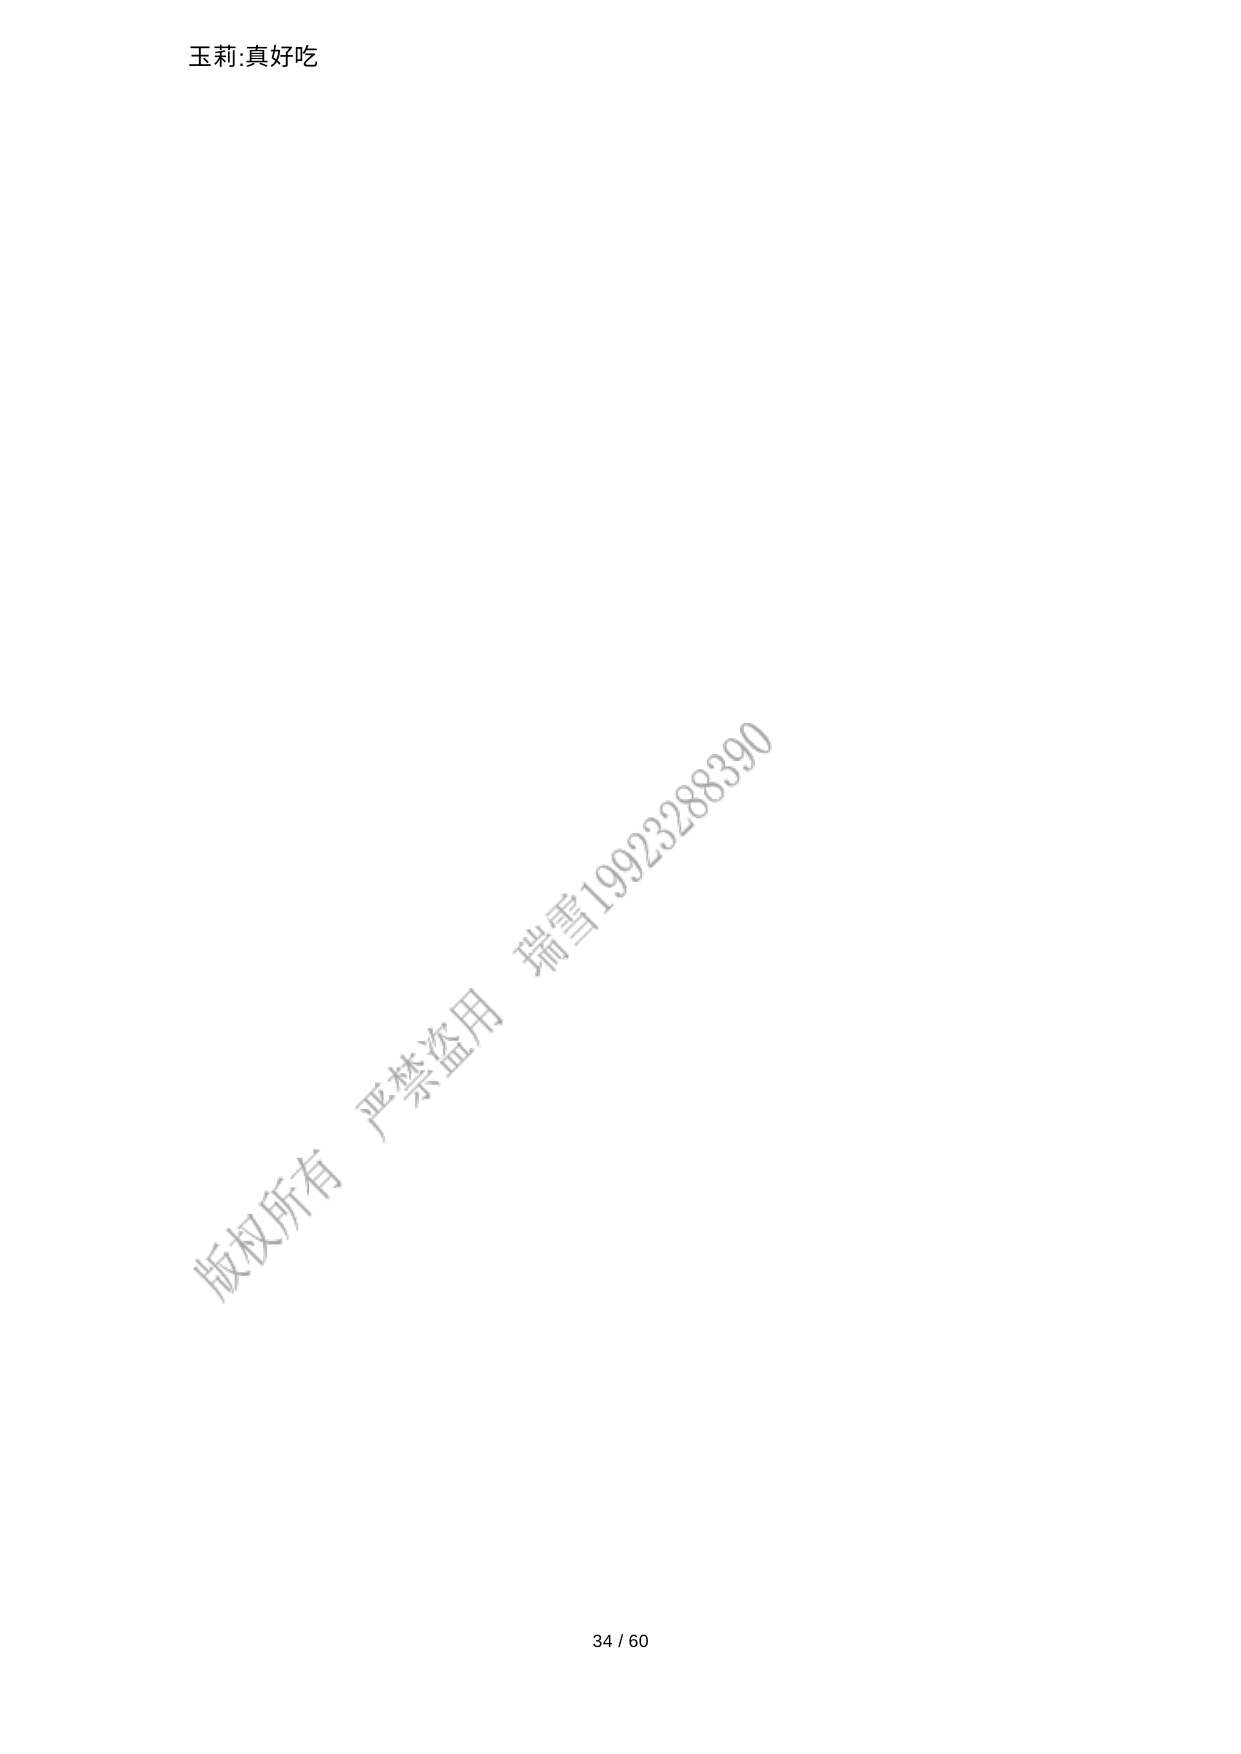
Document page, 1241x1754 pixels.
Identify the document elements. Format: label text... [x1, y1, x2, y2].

text 玉莉:真好吃 [188, 42, 1072, 76]
picture [354, 988, 504, 1144]
picture [193, 1149, 342, 1304]
picture [512, 722, 772, 978]
